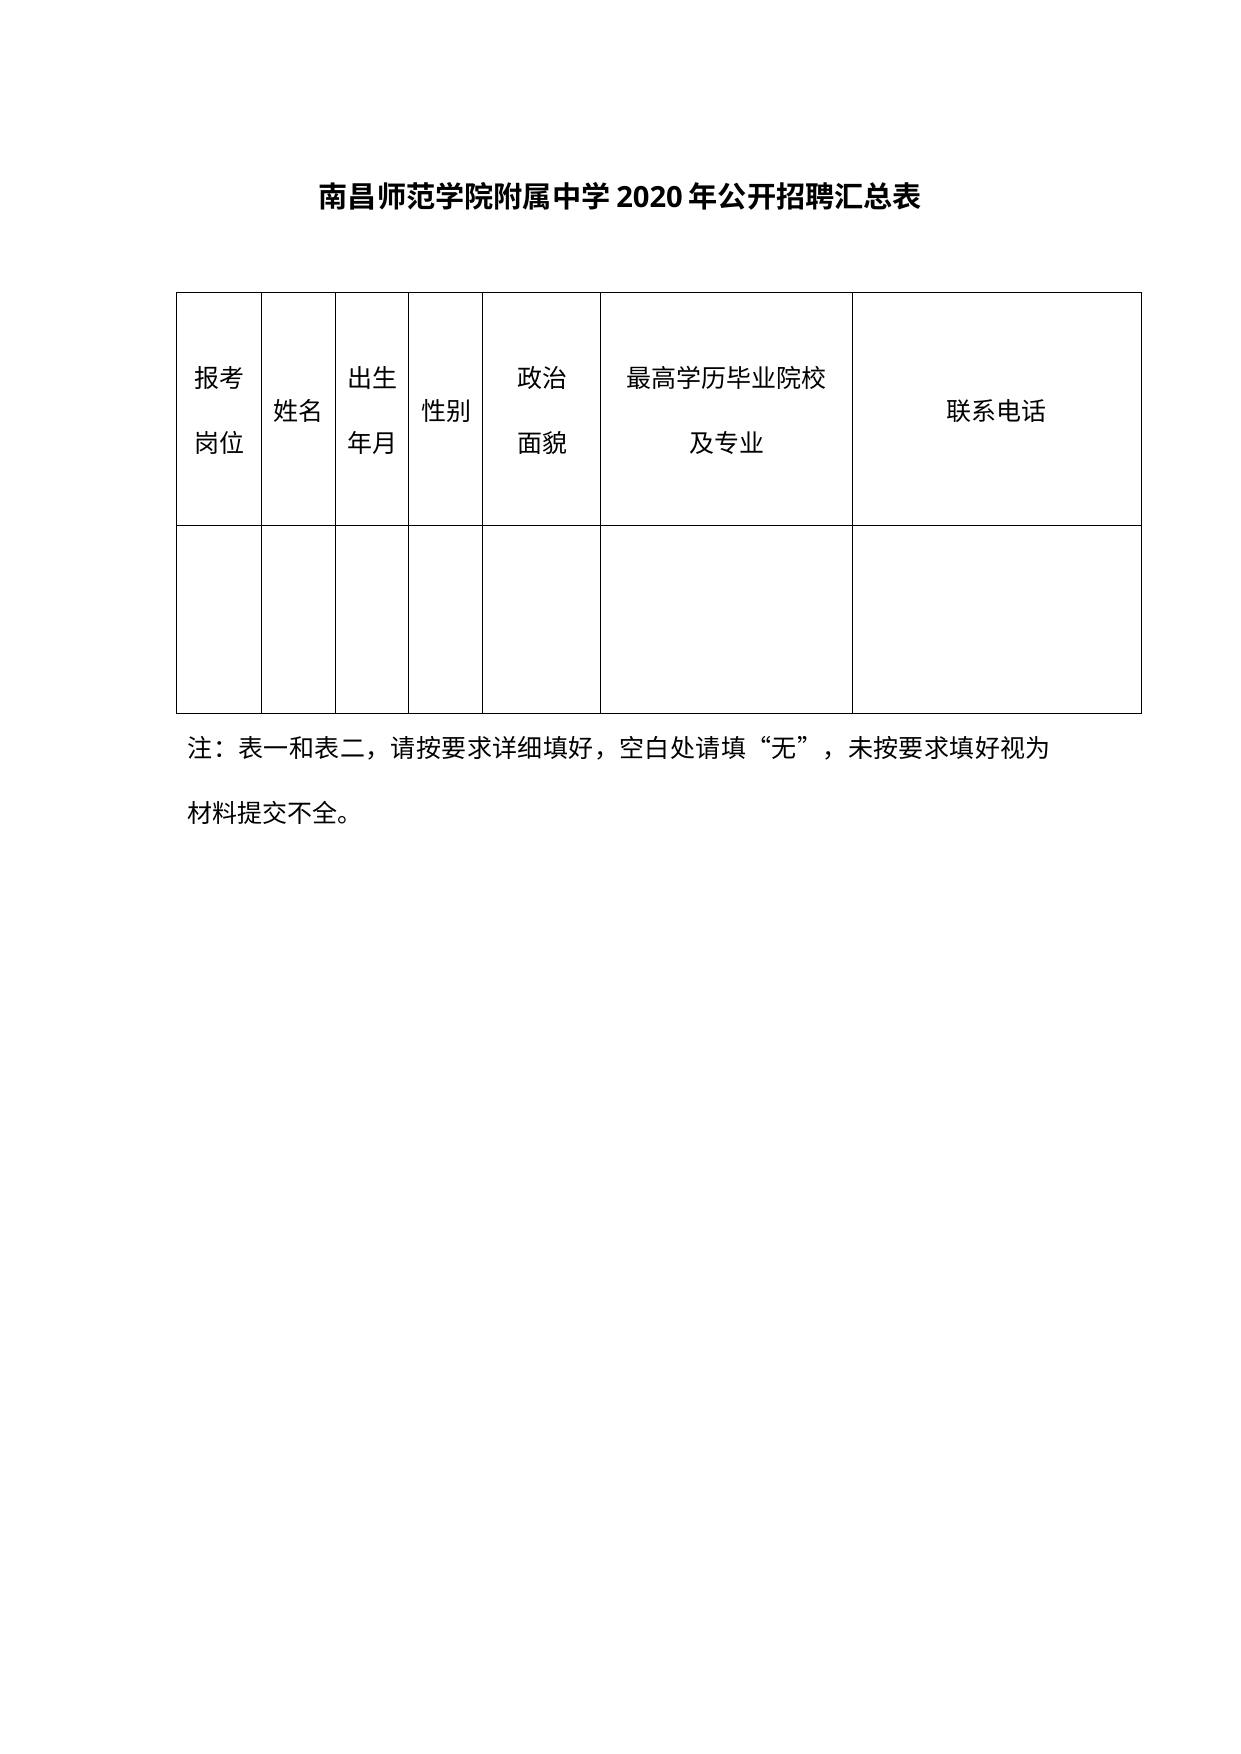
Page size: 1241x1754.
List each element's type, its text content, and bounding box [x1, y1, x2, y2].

table_header 姓名 [262, 293, 335, 525]
table_header 出生年月 [336, 293, 408, 525]
table_cell [483, 526, 600, 713]
table_header 联系电话 [853, 293, 1141, 525]
text 注：表一和表二，请按要求详细填好，空白处请填“无”，未按要求填好视为材料提交不全。 [187, 714, 1053, 844]
table_cell [409, 526, 482, 713]
table_cell [853, 526, 1141, 713]
table_header 政治 面貌 [483, 293, 600, 525]
table_header 报考岗位 [177, 293, 261, 525]
text 南昌师范学院附属中学2020年公开招聘汇总表 [187, 162, 1053, 227]
table_header 最高学历毕业院校 及专业 [601, 293, 852, 525]
table_cell [336, 526, 408, 713]
table_cell [177, 526, 261, 713]
table_cell [601, 526, 852, 713]
table_header 性别 [409, 293, 482, 525]
table_cell [262, 526, 335, 713]
